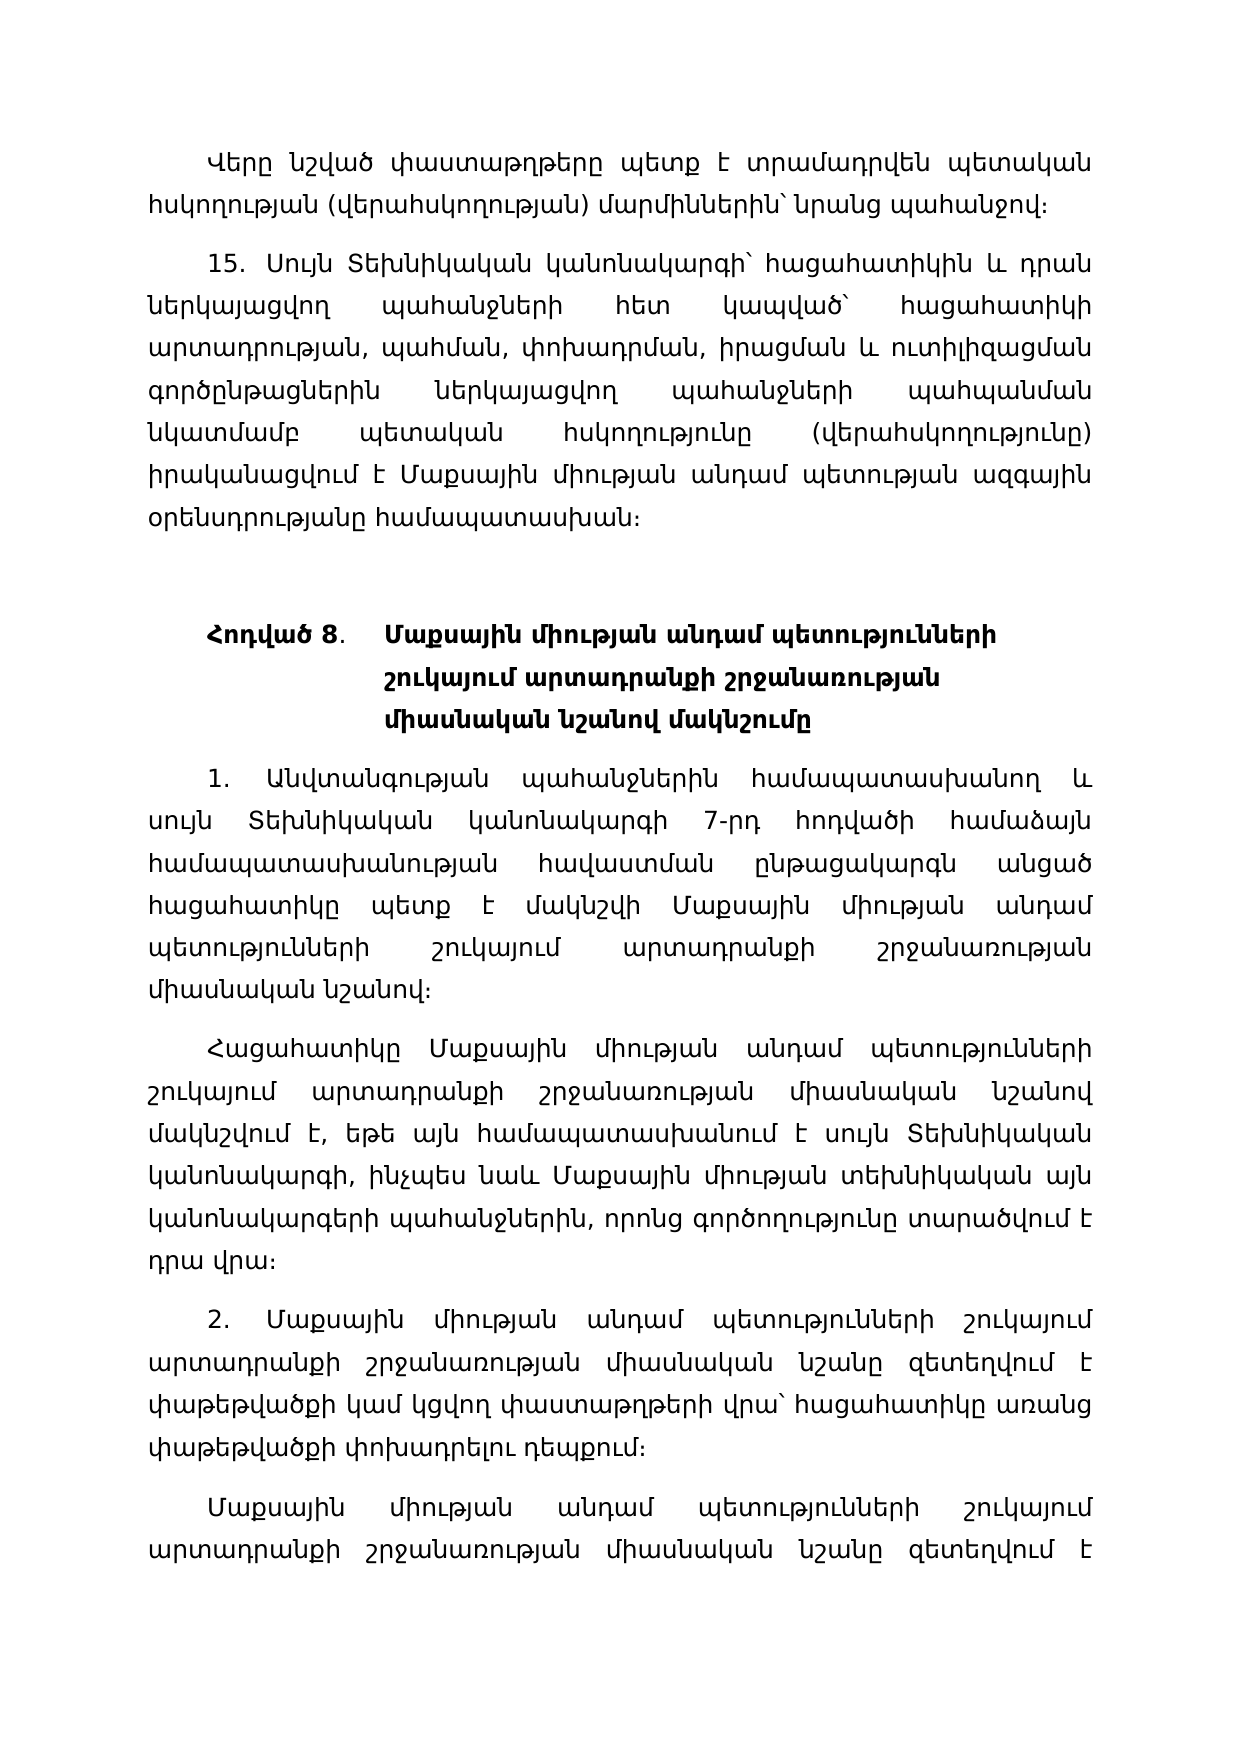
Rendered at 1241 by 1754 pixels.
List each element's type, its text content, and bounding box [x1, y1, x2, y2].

text 1. Անվտանգության պահանջներին համապատասխանող և սույն Տեխնիկական կանոնակարգի 7-րդ հոդվածի համաձայն համապատասխանության հավաստման ընթացակարգն անցած հացահատիկը պետք է մակնշվի Մաքսային միության անդամ պետությունների շուկայում արտադրանքի շրջանառության միասնական նշանով։ [148, 764, 1093, 1005]
text 15. Սույն Տեխնիկական կանոնակարգի՝ հացահատիկին և դրան ներկայացվող պահանջների հետ կապված՝ հացահատիկի արտադրության, պահման, փոխադրման, իրացման և ուտիլիզացման գործընթացներին ներկայացվող պահանջների պահպանման նկատմամբ պետական հսկողությունը (վերահսկողությունը) իրականացվում է Մաքսային միության անդամ պետության ազգային օրենսդրությանը համապատասխան։ [148, 249, 1093, 532]
text Վերը նշված փաստաթղթերը պետք է տրամադրվեն պետական հսկողության (վերահսկողության) մարմիններին՝ նրանց պահանջով։ [148, 148, 1093, 219]
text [148, 1493, 1093, 1565]
text 2. Մաքսային միության անդամ պետությունների շուկայում արտադրանքի շրջանառության միասնական նշանը զետեղվում է փաթեթվածքի կամ կցվող փաստաթղթերի վրա՝ հացահատիկը առանց փաթեթվածքի փոխադրելու դեպքում։ [148, 1305, 1093, 1463]
text Հոդված 8. Մաքսային միության անդամ պետությունների շուկայում արտադրանքի շրջանառության միասնական նշանով մակնշումը [207, 621, 1093, 734]
text Հացահատիկը Մաքսային միության անդամ պետությունների շուկայում արտադրանքի շրջանառության միասնական նշանով մակնշվում է, եթե այն համապատասխանում է սույն Տեխնիկական կանոնակարգի, ինչպես նաև Մաքսային միության տեխնիկական այն կանոնակարգերի պահանջներին, որոնց գործողությունը տարածվում է դրա վրա։ [148, 1034, 1093, 1275]
